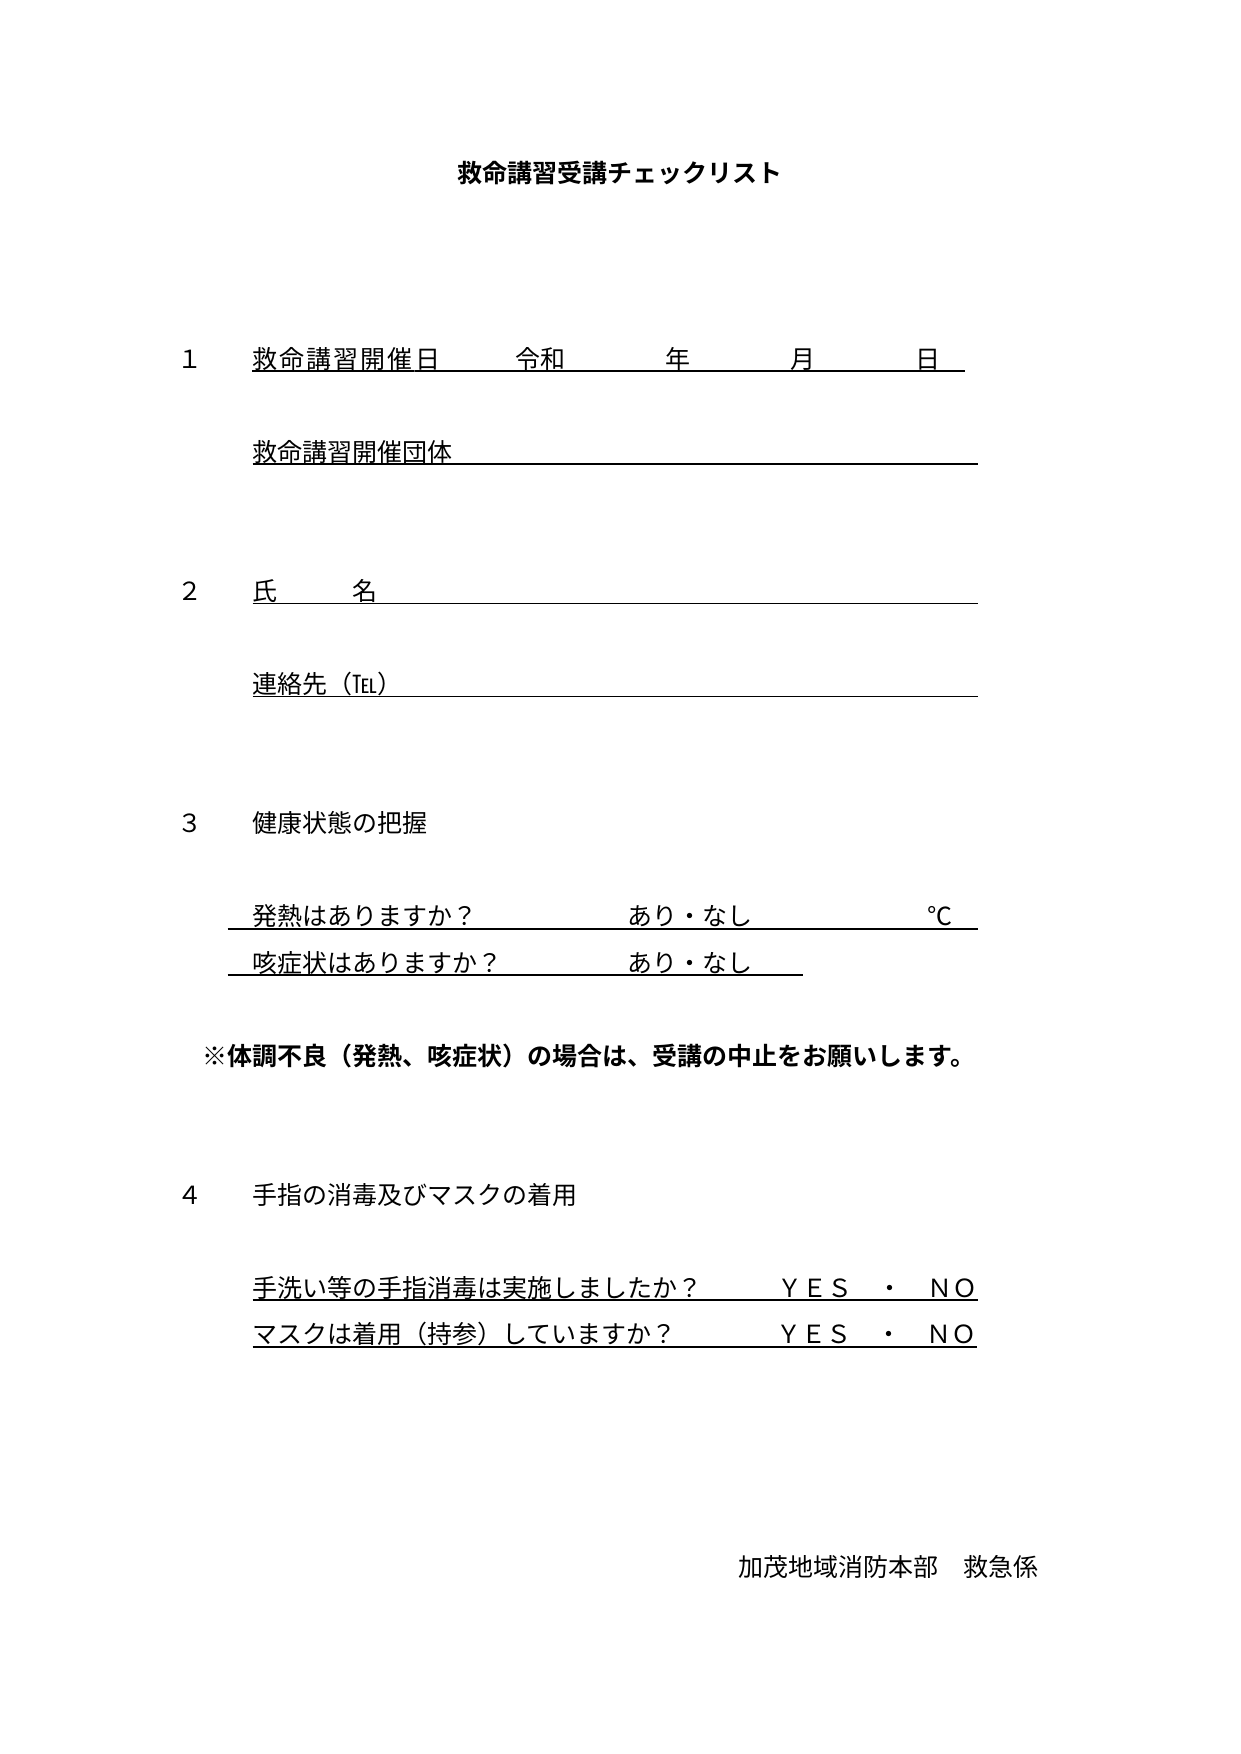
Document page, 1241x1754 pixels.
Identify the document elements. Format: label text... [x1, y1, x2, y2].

text ２ 氏 名 [177, 567, 1063, 613]
text １ 救命講習開催日 令和 年 月 日 [177, 334, 1063, 381]
text 手洗い等の手指消毒は実施しましたか？ ＹＥＳ ・ ＮＯ [177, 1263, 1063, 1310]
text ３ 健康状態の把握 [177, 799, 1063, 845]
text 連絡先（℡） [177, 659, 1063, 706]
text ４ 手指の消毒及びマスクの着用 [177, 1171, 1063, 1217]
text 加茂地域消防本部 救急係 [177, 1542, 1038, 1589]
text 救命講習開催団体 [177, 427, 1063, 474]
text マスクは着用（持参）していますか？ ＹＥＳ ・ ＮＯ [177, 1310, 1063, 1356]
text 発熱はありますか？ あり・なし ℃ [177, 892, 1063, 938]
text 咳症状はありますか？ あり・なし [177, 938, 1063, 985]
text ※体調不良（発熱、咳症状）の場合は、受講の中止をお願いします。 [177, 1031, 1063, 1078]
text 救命講習受講チェックリスト [177, 148, 1063, 195]
